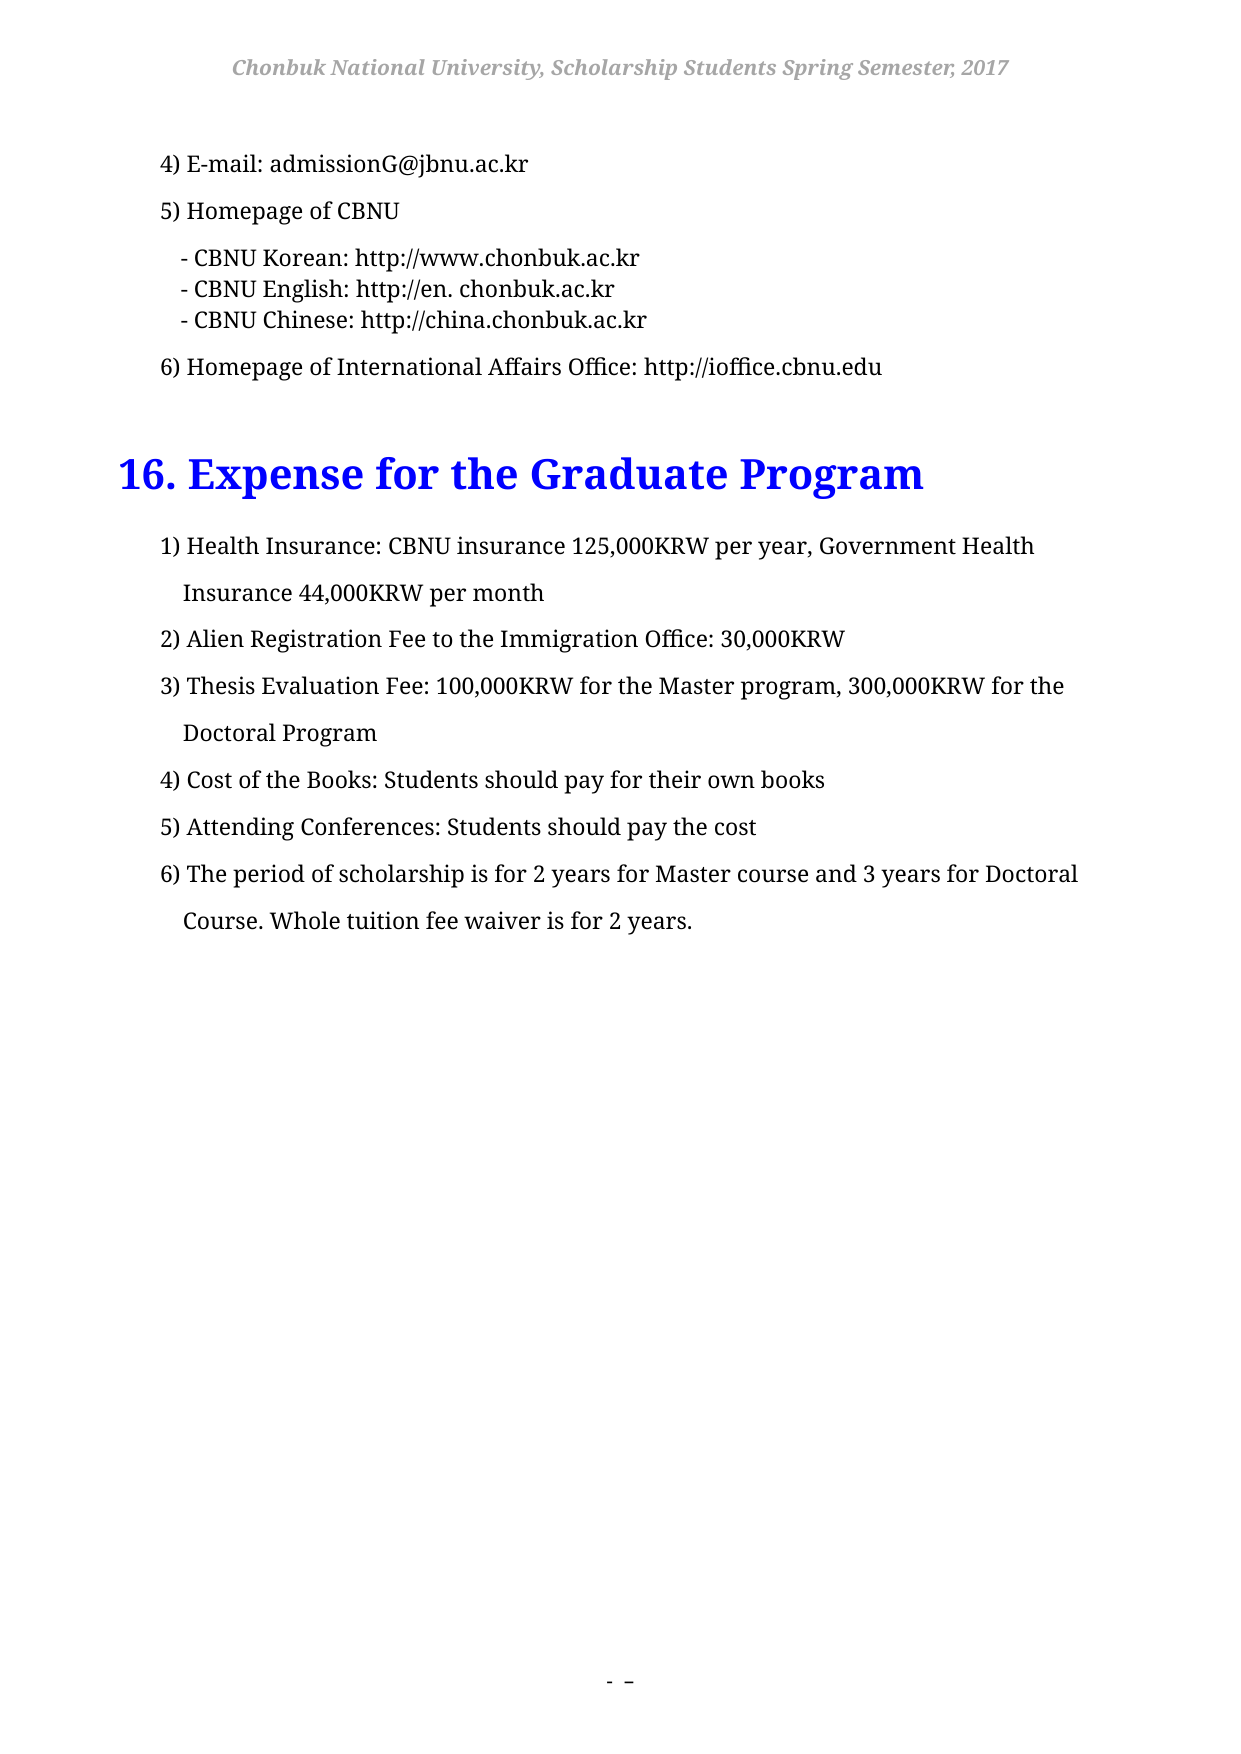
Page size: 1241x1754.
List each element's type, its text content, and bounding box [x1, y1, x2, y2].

text 5) Attending Conferences: Students should pay the cost [160, 811, 1122, 842]
text 4) E-mail: admissionG@jbnu.ac.kr [160, 148, 1122, 179]
text 2) Alien Registration Fee to the Immigration Office: 30,000KRW [160, 623, 1122, 655]
text 4) Cost of the Books: Students should pay for their own books [160, 764, 1122, 795]
text - CBNU Korean: http://www.chonbuk.ac.kr [181, 241, 1122, 273]
text 6) Homepage of International Affairs Office: http://ioffice.cbnu.edu [160, 351, 1122, 382]
text 5) Homepage of CBNU [160, 194, 1122, 226]
text 6) The period of scholarship is for 2 years for Master course and 3 years for Doctoral Course. Whole tuition fee waiver is for 2 years. [160, 858, 1122, 936]
text 1) Health Insurance: CBNU insurance 125,000KRW per year, Government Health Insurance 44,000KRW per month [160, 530, 1122, 608]
text - CBNU English: http://en. chonbuk.ac.kr [181, 273, 1122, 304]
text 16. Expense for the Graduate Program [118, 444, 1122, 501]
text - CBNU Chinese: http://china.chonbuk.ac.kr [181, 304, 1122, 335]
text 3) Thesis Evaluation Fee: 100,000KRW for the Master program, 300,000KRW for the Doctoral Program [160, 670, 1122, 748]
